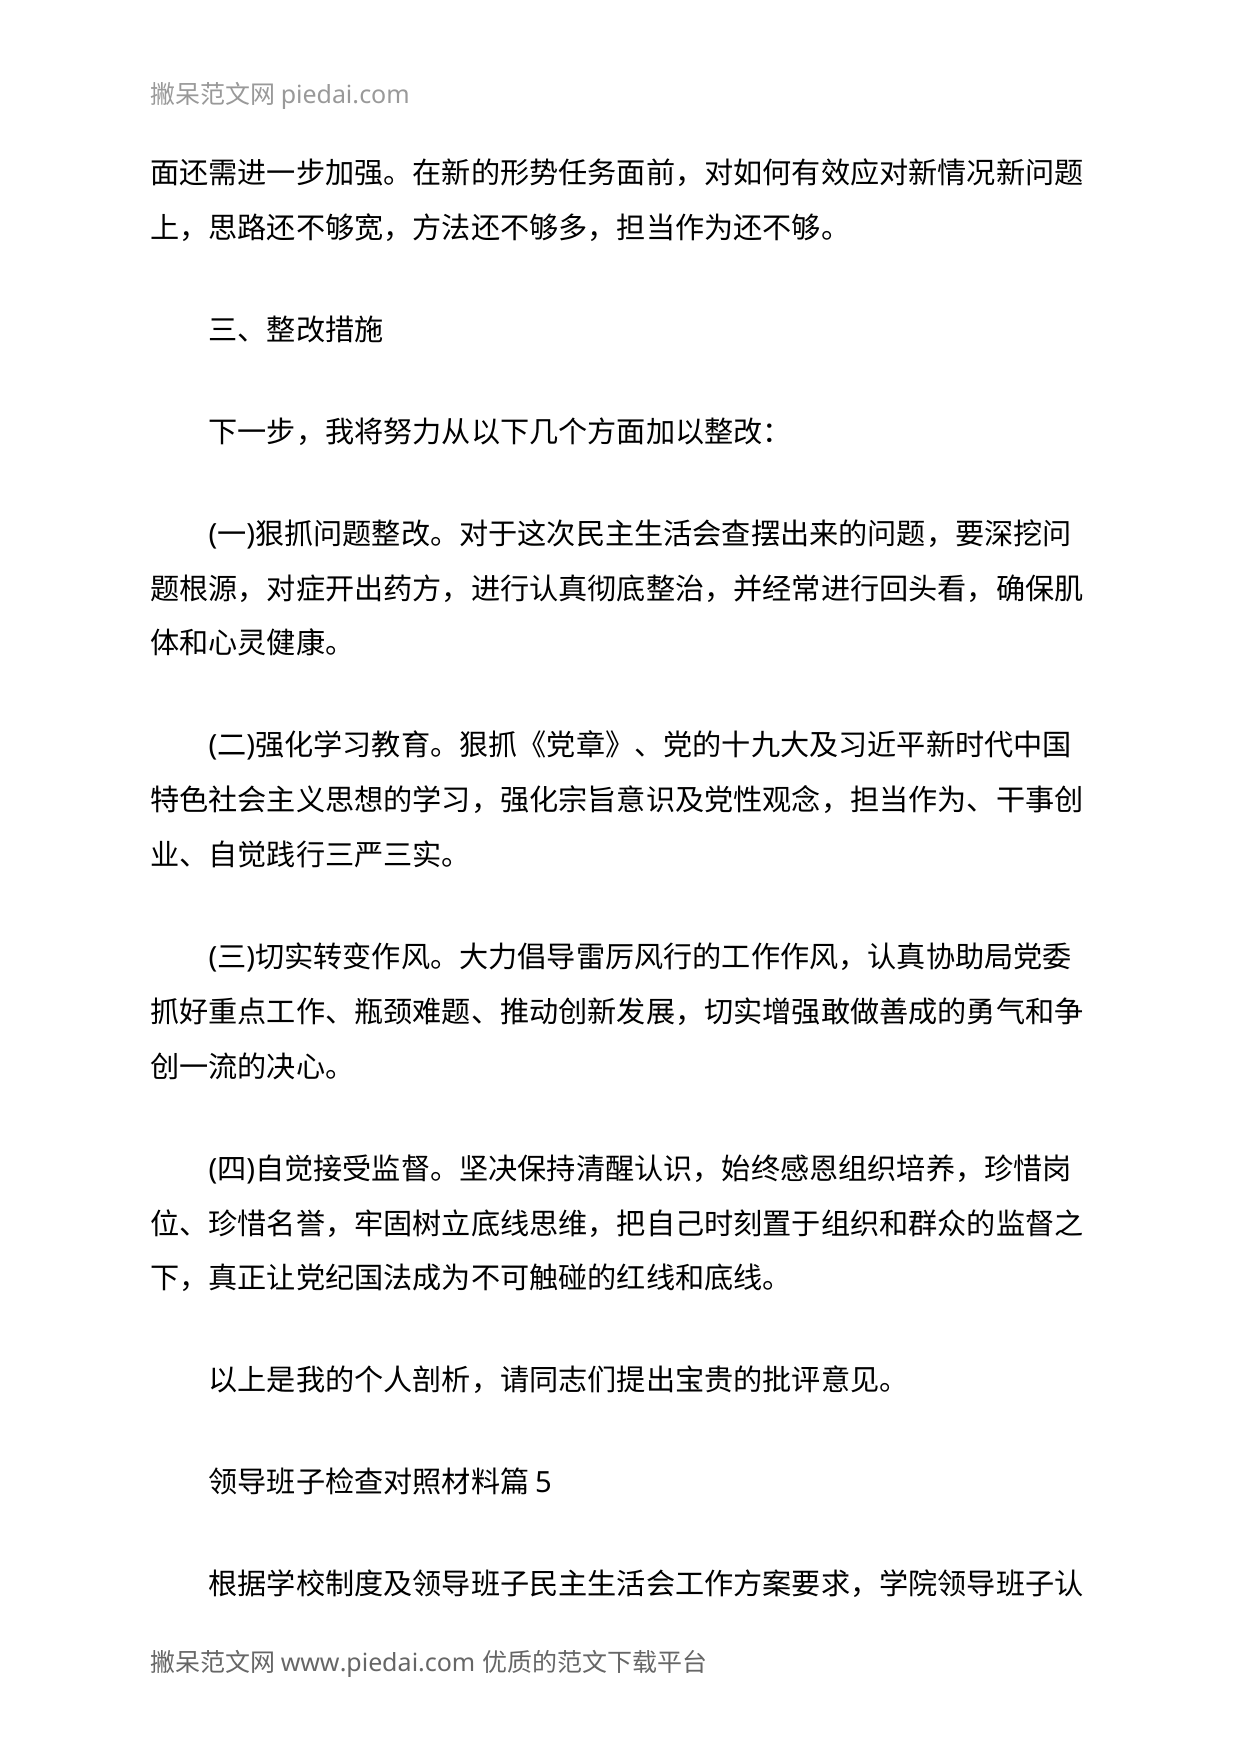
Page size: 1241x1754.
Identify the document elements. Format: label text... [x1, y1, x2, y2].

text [150, 1561, 1090, 1603]
text (四)自觉接受监督。坚决保持清醒认识，始终感恩组织培养，珍惜岗位、珍惜名誉，牢固树立底线思维，把自己时刻置于组织和群众的监督之下，真正让党纪国法成为不可触碰的红线和底线。 [150, 1145, 1090, 1297]
text (二)强化学习教育。狠抓《党章》、党的十九大及习近平新时代中国特色社会主义思想的学习，强化宗旨意识及党性观念，担当作为、干事创业、自觉践行三严三实。 [150, 722, 1090, 874]
text 以上是我的个人剖析，请同志们提出宝贵的批评意见。 [150, 1357, 1090, 1399]
text 下一步，我将努力从以下几个方面加以整改： [150, 408, 1090, 451]
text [150, 150, 1090, 247]
text 三、整改措施 [150, 307, 1090, 349]
text 领导班子检查对照材料篇5 [150, 1459, 1090, 1501]
text (一)狠抓问题整改。对于这次民主生活会查摆出来的问题，要深挖问题根源，对症开出药方，进行认真彻底整治，并经常进行回头看，确保肌体和心灵健康。 [150, 510, 1090, 662]
text (三)切实转变作风。大力倡导雷厉风行的工作作风，认真协助局党委抓好重点工作、瓶颈难题、推动创新发展，切实增强敢做善成的勇气和争创一流的决心。 [150, 933, 1090, 1086]
